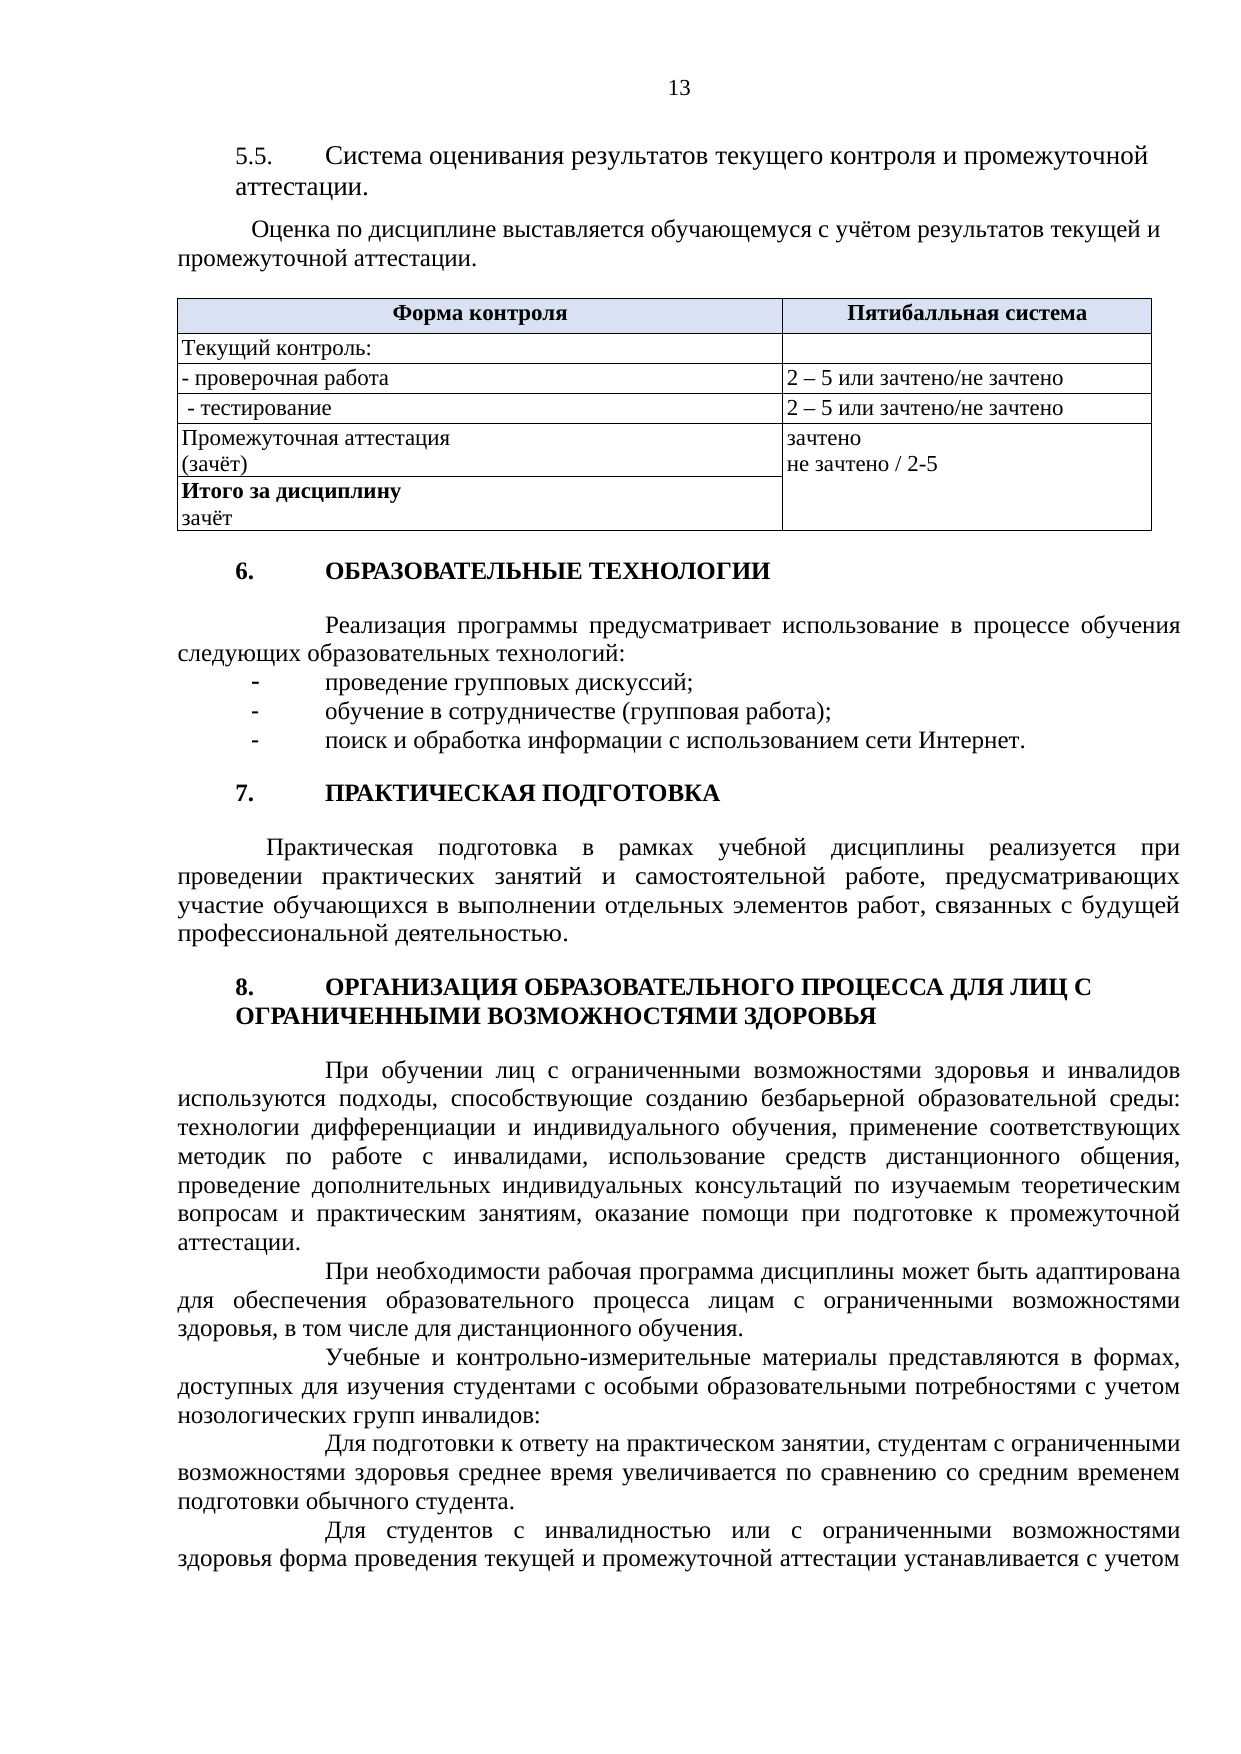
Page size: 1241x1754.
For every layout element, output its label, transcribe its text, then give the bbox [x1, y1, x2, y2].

list обучение в сотрудничестве (групповая работа); [177, 696, 1181, 725]
list Учебные и контрольно-измерительные материалы представляются в формах, доступных для изучения студентами с особыми образовательными потребностями с учетом нозологических групп инвалидов: [177, 1342, 1181, 1428]
list Для подготовки к ответу на практическом занятии, студентам с ограниченными возможностями здоровья среднее время увеличивается по сравнению со средним временем подготовки обычного студента. [177, 1428, 1181, 1515]
text Практическая подготовка в рамках учебной дисциплины реализуется при проведении практических занятий и самостоятельной работе, предусматривающих участие обучающихся в выполнении отдельных элементов работ, связанных с будущей профессиональной деятельностью. [177, 832, 1181, 947]
list поиск и обработка информации с использованием сети Интернет. [177, 725, 1181, 753]
list Реализация программы предусматривает использование в процессе обучения следующих образовательных технологий: [177, 610, 1181, 667]
table_cell 2 – 5 или зачтено/не зачтено [783, 394, 1151, 422]
table_cell - проверочная работа [178, 364, 782, 393]
text Оценка по дисциплине выставляется обучающемуся с учётом результатов текущей и промежуточной аттестации. [177, 214, 1181, 271]
list При обучении лиц с ограниченными возможностями здоровья и инвалидов используются подходы, способствующие созданию безбарьерной образовательной среды: технологии дифференциации и индивидуального обучения, применение соответствующих методик по работе с инвалидами, использование средств дистанционного общения, проведение дополнительных индивидуальных консультаций по изучаемым теоретическим вопросам и практическим занятиям, оказание помощи при подготовке к промежуточной аттестации. [177, 1055, 1181, 1256]
list При необходимости рабочая программа дисциплины может быть адаптирована для обеспечения образовательного процесса лицам с ограниченными возможностями здоровья, в том числе для дистанционного обучения. [177, 1256, 1181, 1342]
subtitle ОРГАНИЗАЦИЯ ОБРАЗОВАТЕЛЬНОГО ПРОЦЕССА ДЛЯ ЛИЦ С ОГРАНИЧЕННЫМИ ВОЗМОЖНОСТЯМИ ЗДОРОВЬЯ [235, 972, 1181, 1030]
table_cell Промежуточная аттестация (зачёт) [178, 424, 782, 476]
subtitle ПРАКТИЧЕСКАЯ ПОДГОТОВКА [235, 778, 1181, 807]
table_header Форма контроля [178, 299, 782, 333]
table_header Пятибалльная система [783, 299, 1151, 333]
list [177, 1515, 1181, 1572]
table_cell - тестирование [178, 394, 782, 422]
table_cell зачтено не зачтено / 2-5 [783, 424, 1151, 530]
table_cell [783, 334, 1151, 363]
table_cell Итого за дисциплину зачёт [178, 477, 782, 530]
table_cell 2 – 5 или зачтено/не зачтено [783, 364, 1151, 393]
subtitle ОБРАЗОВАТЕЛЬНЫЕ ТЕХНОЛОГИИ [235, 556, 1181, 585]
list проведение групповых дискуссий; [177, 667, 1181, 696]
subtitle Система оценивания результатов текущего контроля и промежуточной аттестации. [235, 139, 1181, 201]
table_cell Текущий контроль: [178, 334, 782, 363]
